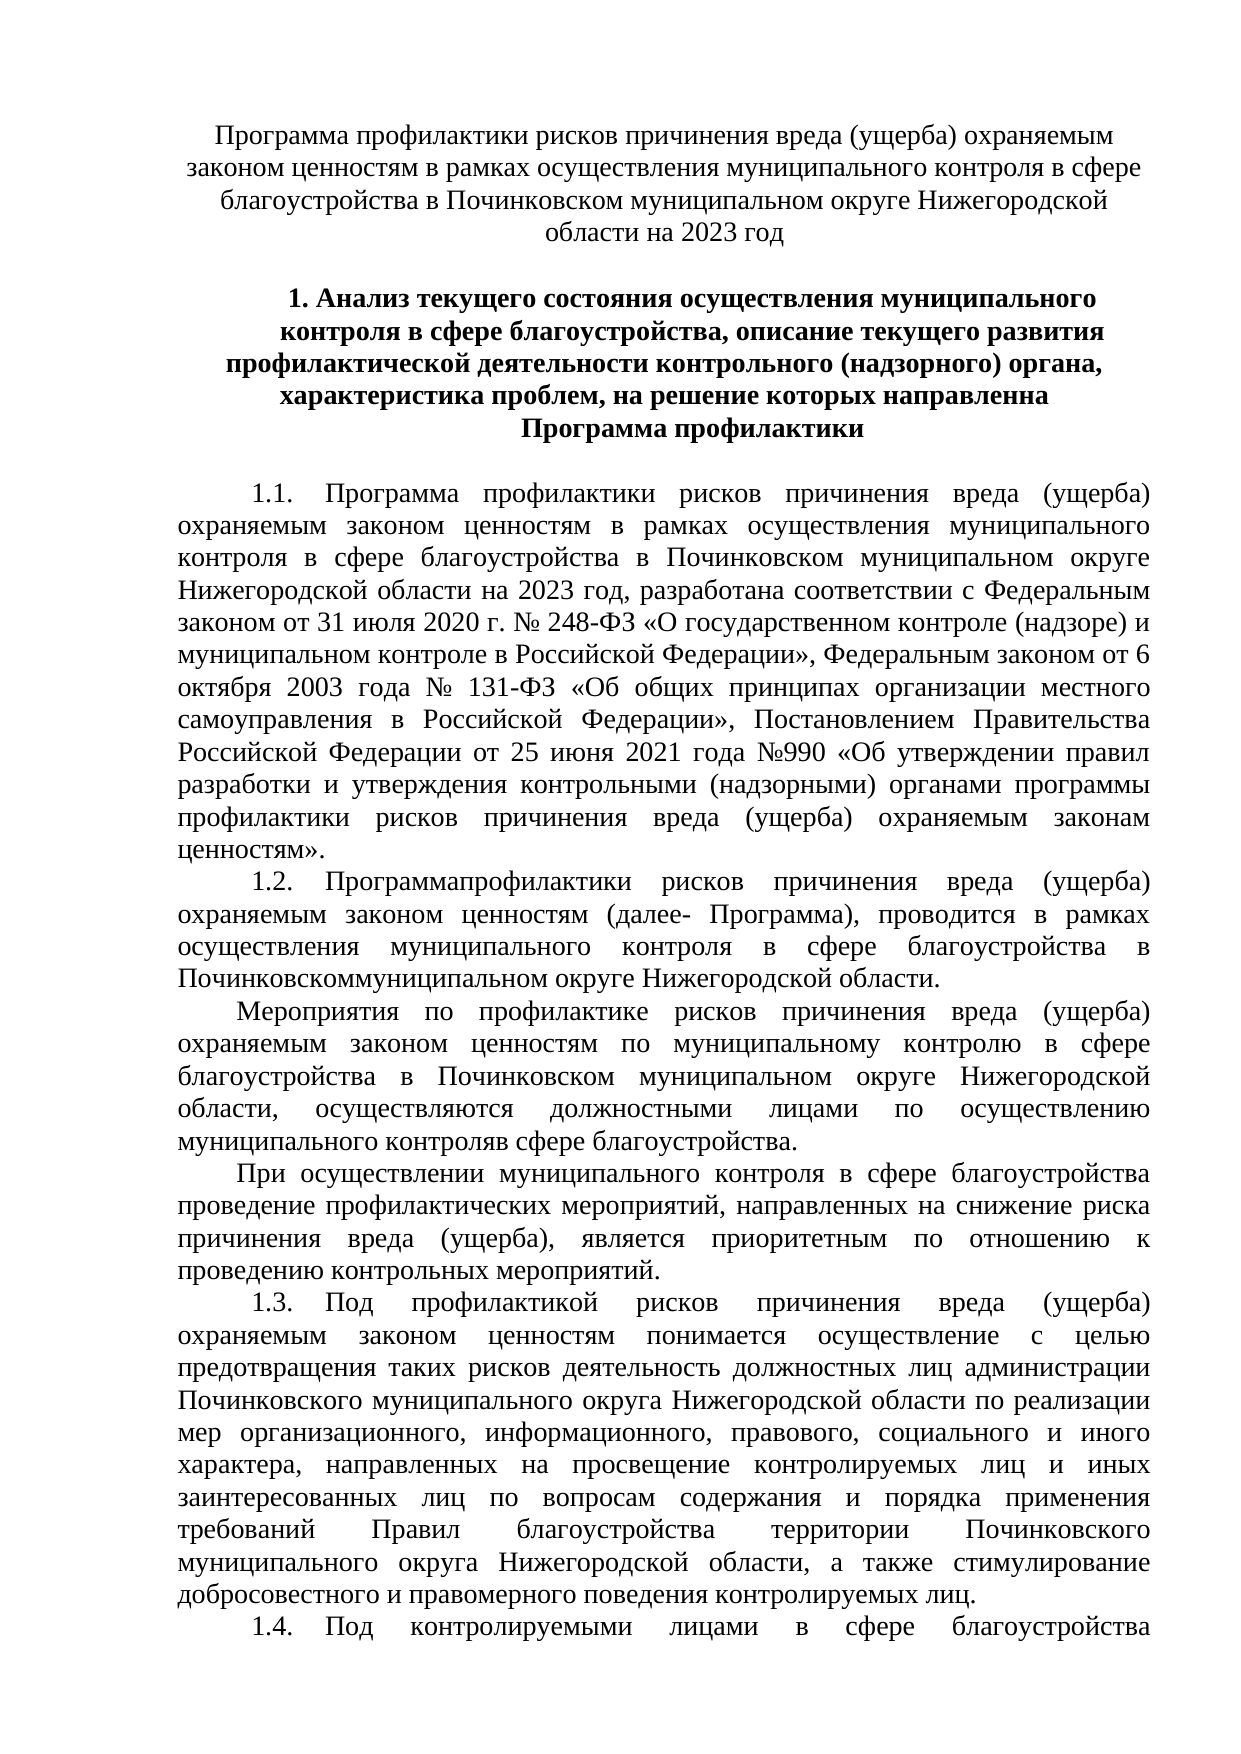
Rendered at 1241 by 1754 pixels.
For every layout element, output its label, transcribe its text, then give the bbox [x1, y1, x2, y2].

list Мероприятия по профилактике рисков причинения вреда (ущерба) охраняемым законом ценностям по муниципальному контролю в сфере благоустройства в Починковском муниципальном округе Нижегородской области, осуществляются должностными лицами по осуществлению муниципального контроляв сфере благоустройства. [177, 994, 1152, 1156]
list Под профилактикой рисков причинения вреда (ущерба) охраняемым законом ценностям понимается осуществление с целью предотвращения таких рисков деятельность должностных лиц администрации Починковского муниципального округа Нижегородской области по реализации мер организационного, информационного, правового, социального и иного характера, направленных на просвещение контролируемых лиц и иных заинтересованных лиц по вопросам содержания и порядка применения требований Правил благоустройства территории Починковского муниципального округа Нижегородской области, а также стимулирование добросовестного и правомерного поведения контролируемых лиц. [177, 1286, 1152, 1609]
list При осуществлении муниципального контроля в сфере благоустройства проведение профилактических мероприятий, направленных на снижение риска причинения вреда (ущерба), является приоритетным по отношению к проведению контрольных мероприятий. [177, 1156, 1152, 1286]
list Программапрофилактики рисков причинения вреда (ущерба) охраняемым законом ценностям (далее- Программа), проводится в рамках осуществления муниципального контроля в сфере благоустройства в Починковскоммуниципальном округе Нижегородской области. [177, 864, 1152, 994]
list Программа профилактики рисков причинения вреда (ущерба) охраняемым законом ценностям в рамках осуществления муниципального контроля в сфере благоустройства в Починковском муниципальном округе Нижегородской области на 2023 год, разработана соответствии с Федеральным законом от 31 июля 2020 г. № 248-ФЗ «О государственном контроле (надзоре) и муниципальном контроле в Российской Федерации», Федеральным законом от 6 октября 2003 года № 131-ФЗ «Об общих принципах организации местного самоуправления в Российской Федерации», Постановлением Правительства Российской Федерации от 25 июня 2021 года №990 «Об утверждении правил разработки и утверждения контрольными (надзорными) органами программы профилактики рисков причинения вреда (ущерба) охраняемым законам ценностям». [177, 476, 1152, 864]
text 1. Анализ текущего состояния осуществления муниципального [177, 281, 1152, 314]
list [177, 1609, 1152, 1642]
text контроля в сфере благоустройства, описание текущего развития профилактической деятельности контрольного (надзорного) органа, характеристика проблем, на решение которых направленна [177, 314, 1152, 411]
text Программа профилактики рисков причинения вреда (ущерба) охраняемым законом ценностям в рамках осуществления муниципального контроля в сфере благоустройства в Починковском муниципальном округе Нижегородской области на 2023 год [177, 118, 1152, 248]
text Программа профилактики [177, 411, 1152, 443]
